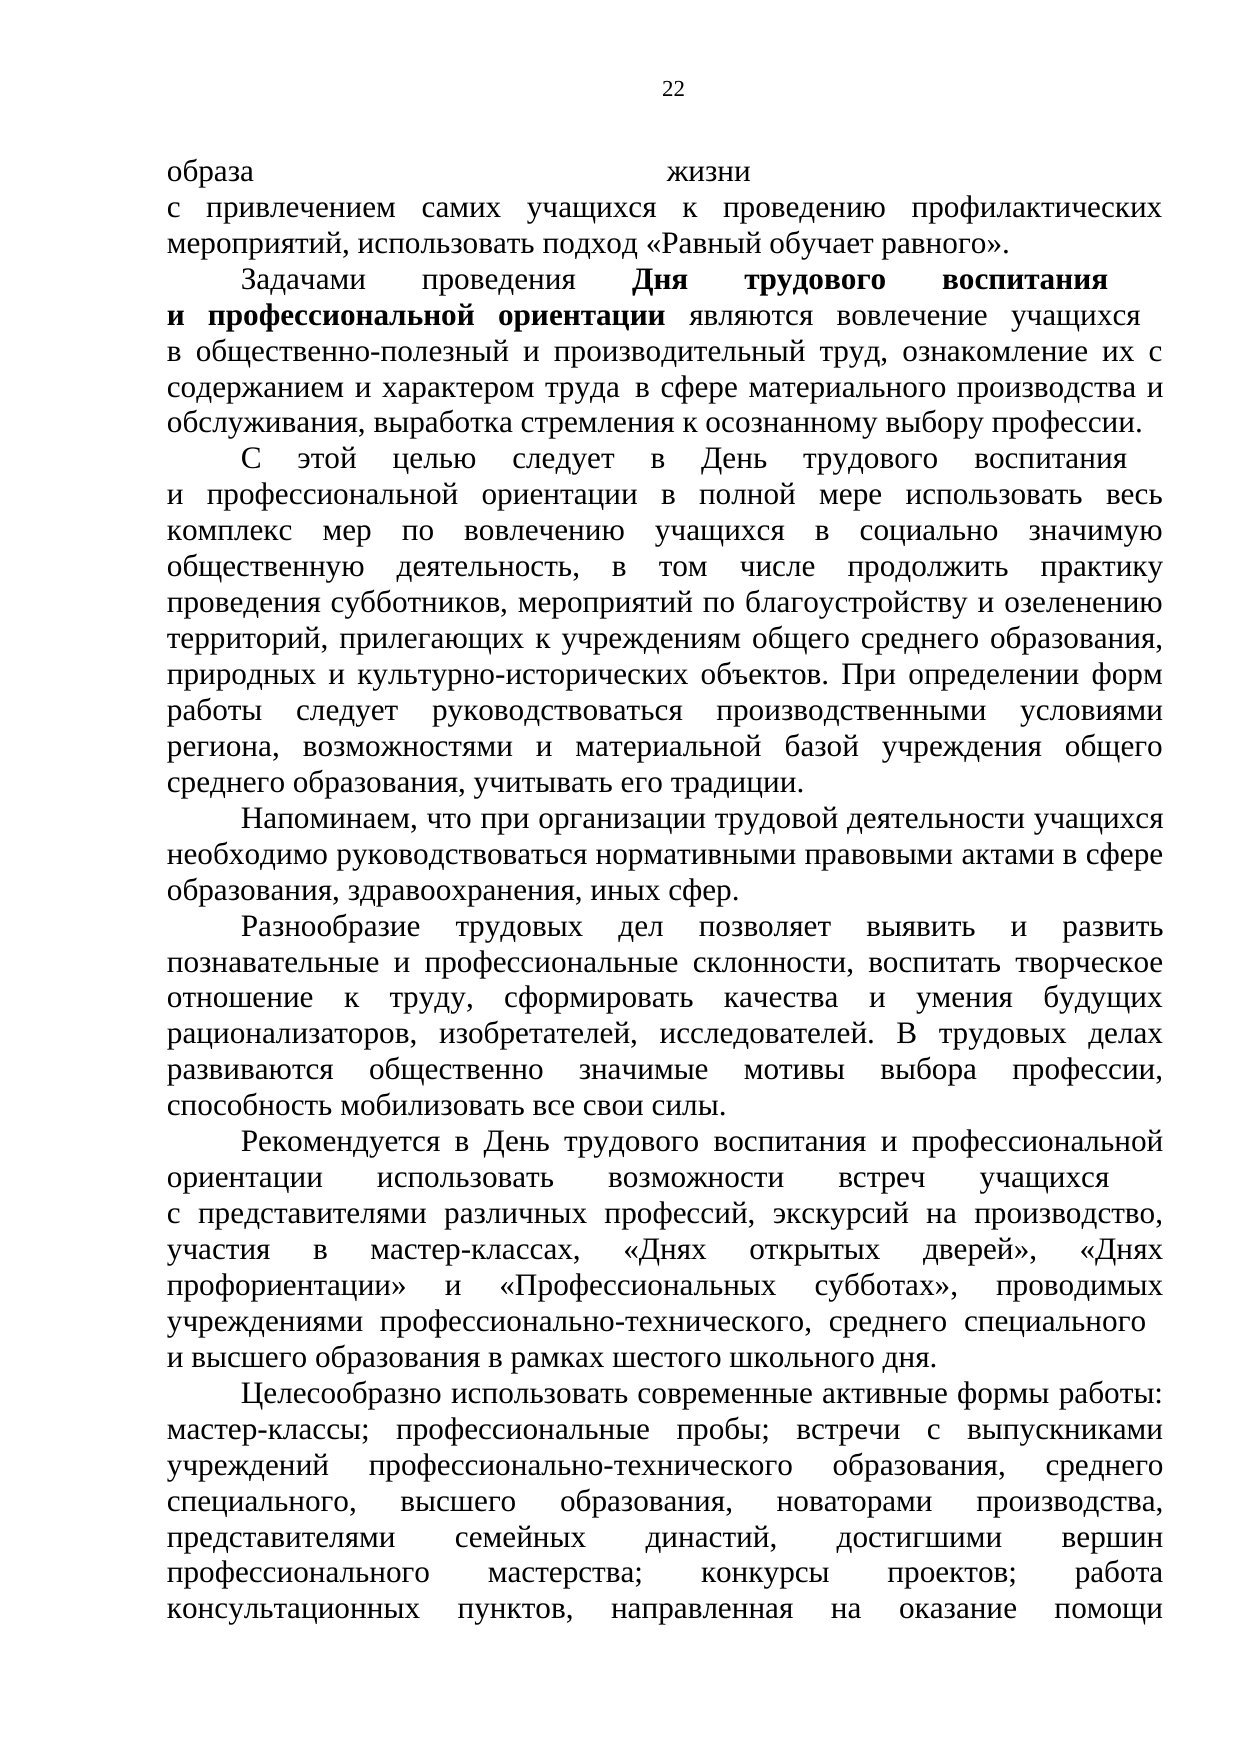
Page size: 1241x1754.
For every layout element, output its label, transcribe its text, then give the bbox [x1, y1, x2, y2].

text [167, 152, 1164, 260]
text Задачами проведения Дня трудового воспитания и профессиональной ориентации являются вовлечение учащихся в общественно-полезный и производительный труд, ознакомление их с содержанием и характером труда в сфере материального производства и обслуживания, выработка стремления к осознанному выбору профессии. [167, 260, 1164, 440]
text Напоминаем, что при организации трудовой деятельности учащихся необходимо руководствоваться нормативными правовыми актами в сфере образования, здравоохранения, иных сфер. [167, 799, 1164, 907]
text С этой целью следует в День трудового воспитания и профессиональной ориентации в полной мере использовать весь комплекс мер по вовлечению учащихся в социально значимую общественную деятельность, в том числе продолжить практику проведения субботников, мероприятий по благоустройству и озеленению территорий, прилегающих к учреждениям общего среднего образования, природных и культурно-исторических объектов. При определении форм работы следует руководствоваться производственными условиями региона, возможностями и материальной базой учреждения общего среднего образования, учитывать его традиции. [167, 440, 1164, 799]
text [167, 1374, 1164, 1626]
text Разнообразие трудовых дел позволяет выявить и развить познавательные и профессиональные склонности, воспитать творческое отношение к труду, сформировать качества и умения будущих рационализаторов, изобретателей, исследователей. В трудовых делах развиваются общественно значимые мотивы выбора профессии, способность мобилизовать все свои силы. [167, 907, 1164, 1122]
text Рекомендуется в День трудового воспитания и профессиональной ориентации использовать возможности встреч учащихся с представителями различных профессий, экскурсий на производство, участия в мастер-классах, «Днях открытых дверей», «Днях профориентации» и «Профессиональных субботах», проводимых учреждениями профессионально-технического, среднего специального и высшего образования в рамках шестого школьного дня. [167, 1122, 1164, 1374]
